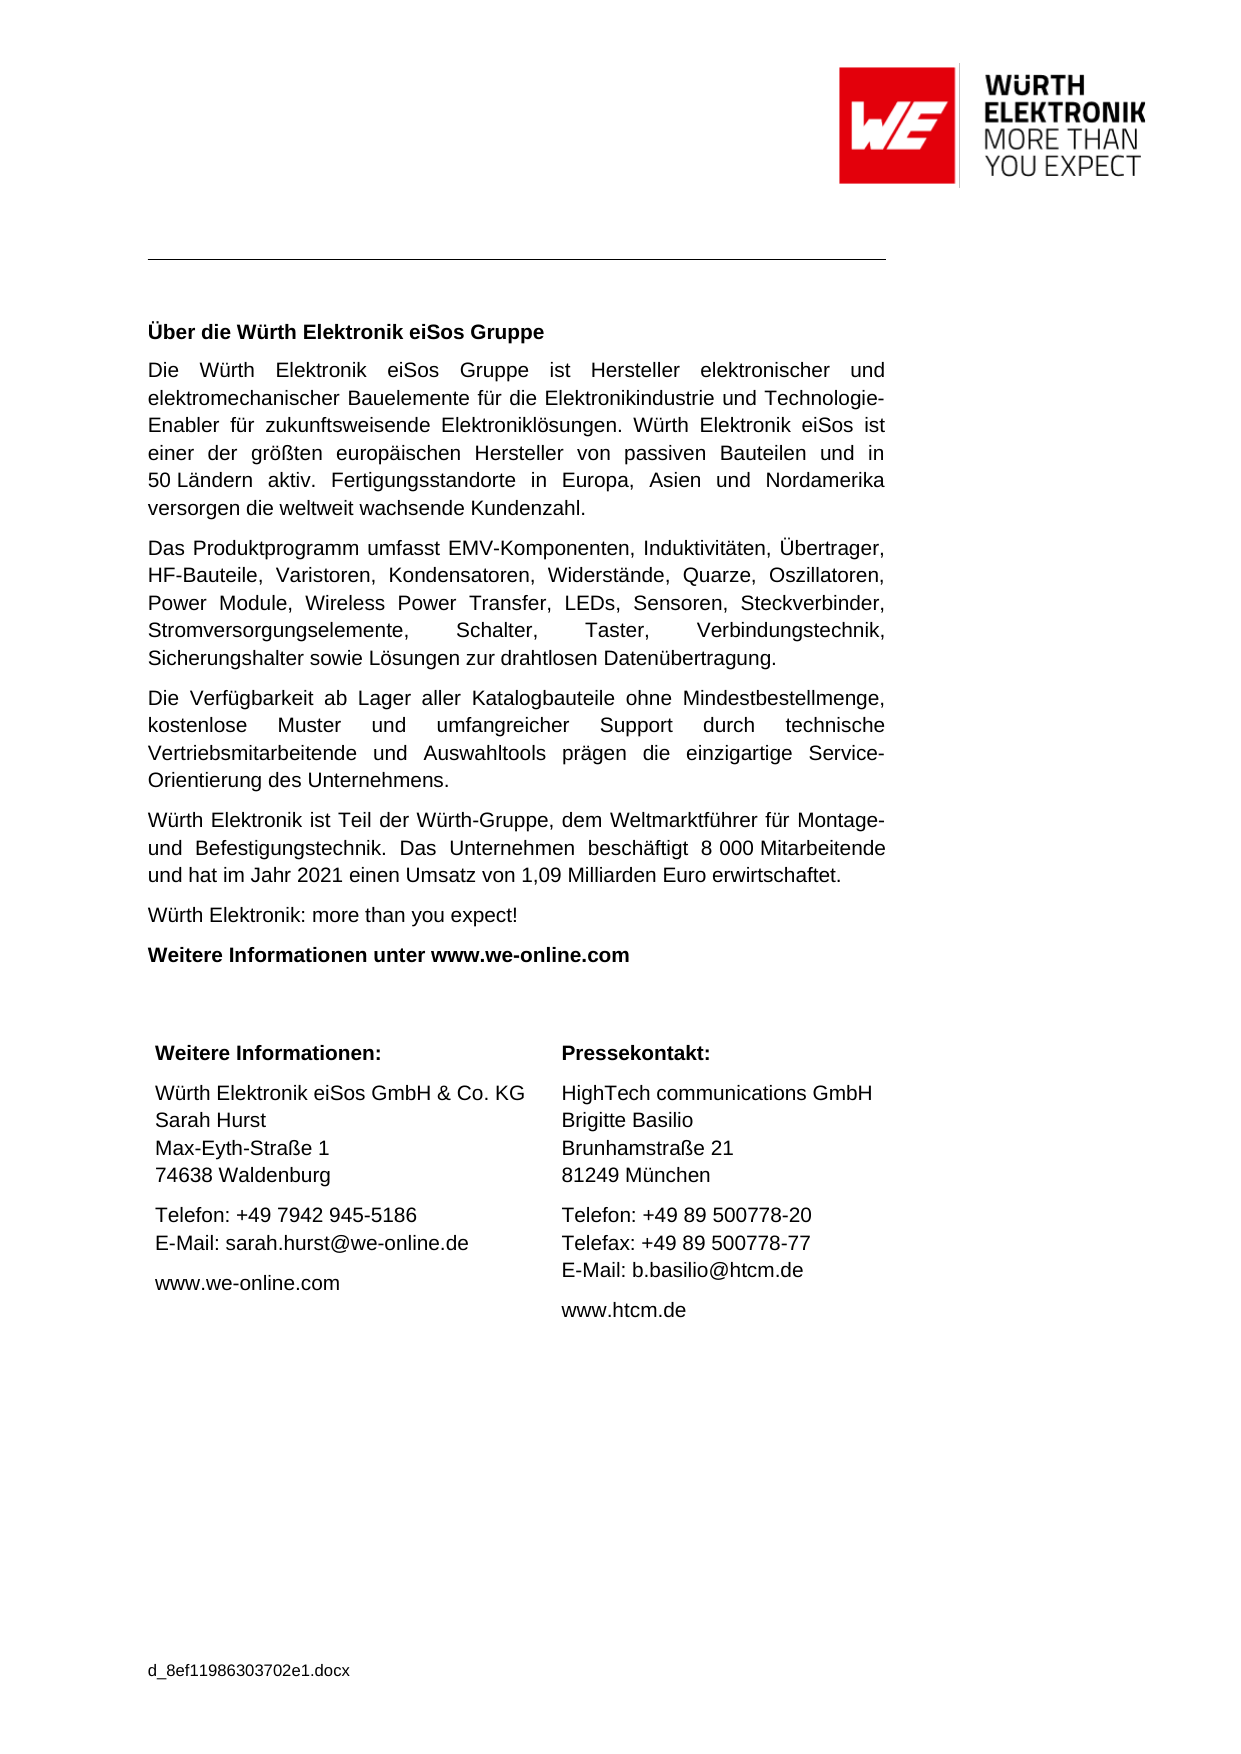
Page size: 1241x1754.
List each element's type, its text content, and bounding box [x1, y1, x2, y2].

text Die Würth Elektronik eiSos Gruppe ist Hersteller elektronischer und elektromechanischer Bauelemente für die Elektronikindustrie und Technologie-Enabler für zukunftsweisende Elektroniklösungen. Würth Elektronik eiSos ist einer der größten europäischen Hersteller von passiven Bauteilen und in 50 Ländern aktiv. Fertigungsstandorte in Europa, Asien und Nordamerika versorgen die weltweit wachsende Kundenzahl. [148, 358, 886, 519]
picture [835, 63, 1146, 188]
text Die Verfügbarkeit ab Lager aller Katalogbauteile ohne Mindestbestellmenge, kostenlose Muster und umfangreicher Support durch technische Vertriebsmitarbeitende und Auswahltools prägen die einzigartige Service-Orientierung des Unternehmens. [148, 685, 886, 792]
table_header Weitere Informationen: Würth Elektronik eiSos GmbH & Co. KG Sarah Hurst Max-Eyth-Straße 1 74638 Waldenburg Telefon: +49 7942 945-5186 E-Mail: sarah.hurst@we-online.de www.we-online.com [148, 1028, 554, 1339]
text Das Produktprogramm umfasst EMV-Komponenten, Induktivitäten, Übertrager, HF-Bauteile, Varistoren, Kondensatoren, Widerstände, Quarze, Oszillatoren, Power Module, Wireless Power Transfer, LEDs, Sensoren, Steckverbinder, Stromversorgungselemente, Schalter, Taster, Verbindungstechnik, Sicherungshalter sowie Lösungen zur drahtlosen Datenübertragung. [148, 535, 886, 669]
text Würth Elektronik: more than you expect! [148, 903, 886, 927]
table_header Pressekontakt: HighTech communications GmbH Brigitte Basilio Brunhamstraße 21 81249 München Telefon: +49 89 500778-20 Telefax: +49 89 500778-77 E-Mail: b.basilio@htcm.de www.htcm.de [554, 1028, 887, 1339]
text Über die Würth Elektronik eiSos Gruppe [148, 313, 886, 345]
text Würth Elektronik ist Teil der Würth-Gruppe, dem Weltmarktführer für Montage- und Befestigungstechnik. Das Unternehmen beschäftigt 8 000 Mitarbeitende und hat im Jahr 2021 einen Umsatz von 1,09 Milliarden Euro erwirtschaftet. [148, 808, 886, 887]
text Weitere Informationen unter www.we-online.com [148, 943, 886, 967]
